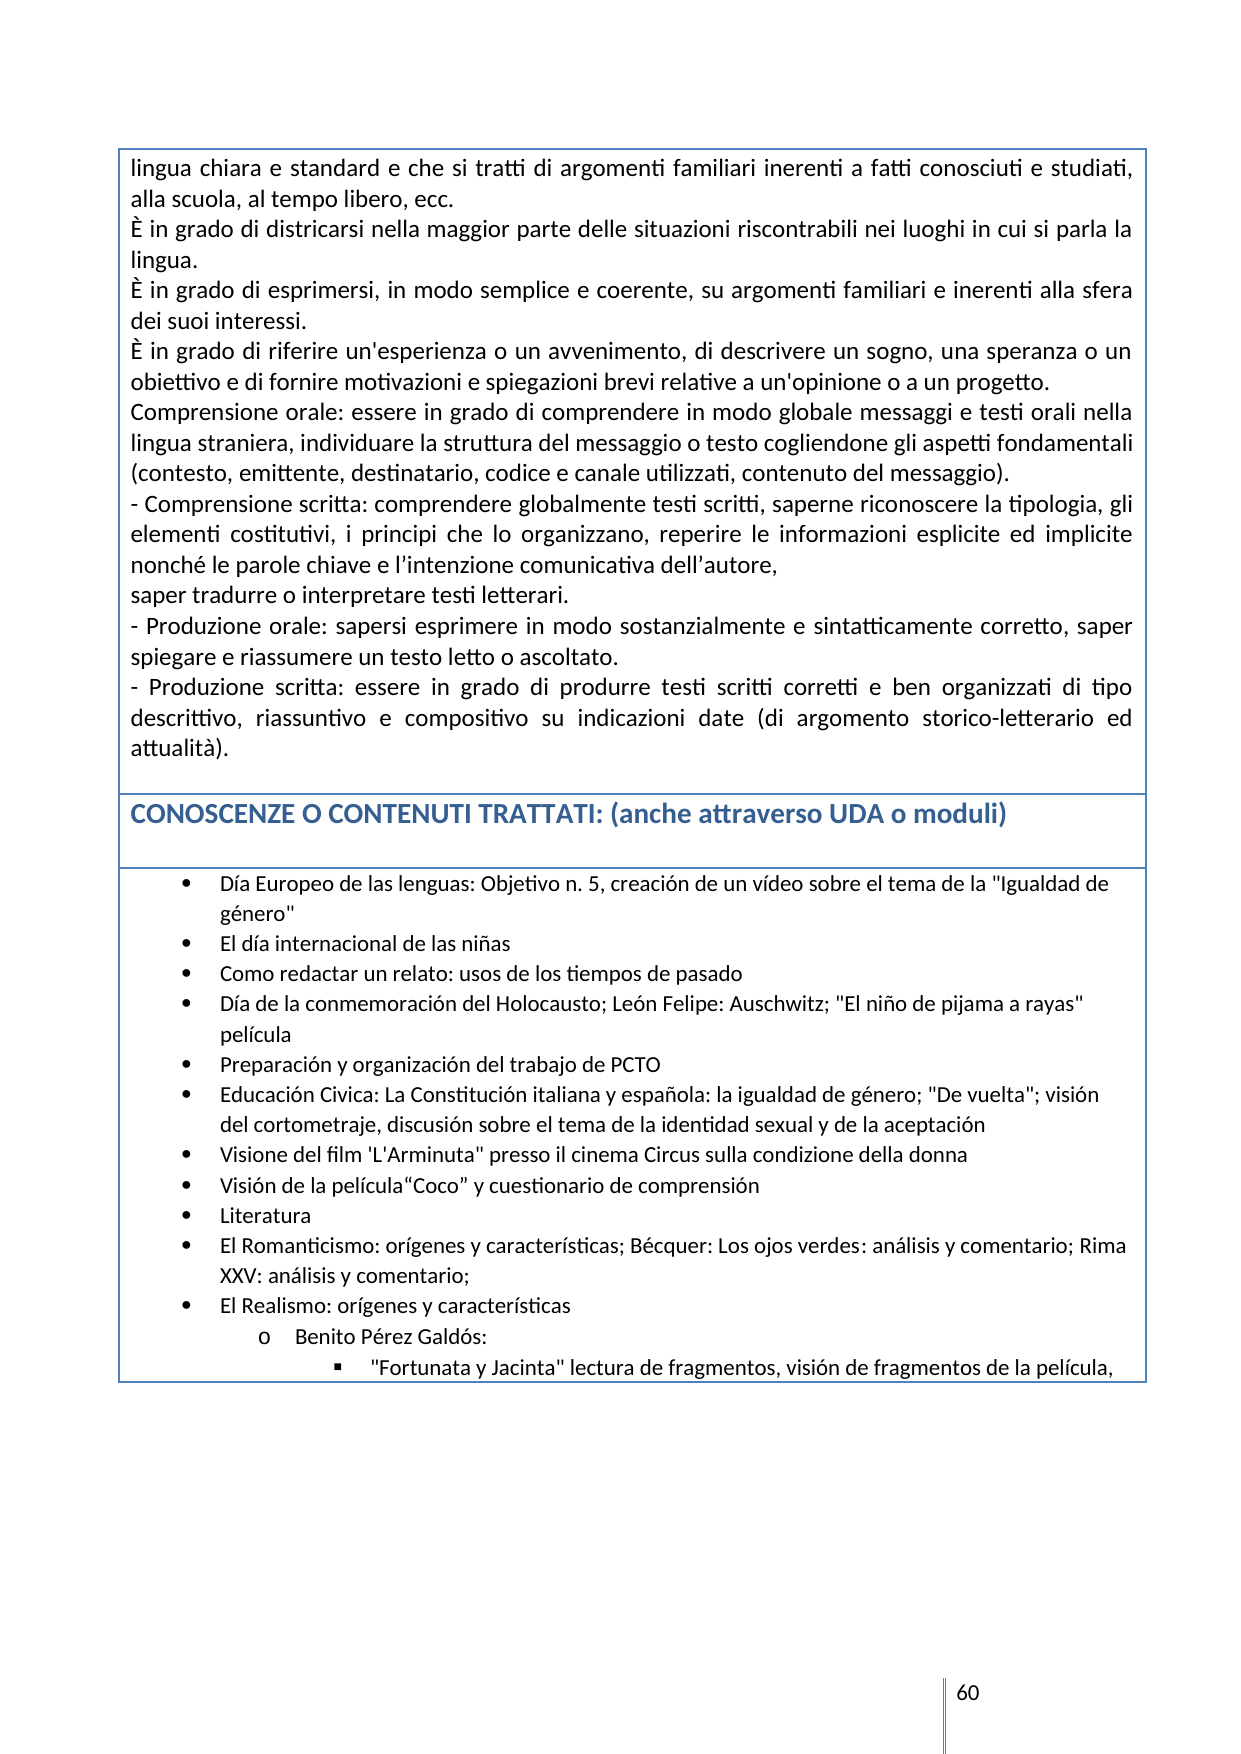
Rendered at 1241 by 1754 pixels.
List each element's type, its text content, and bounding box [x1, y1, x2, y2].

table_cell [120, 150, 1145, 793]
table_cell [120, 869, 1145, 1381]
table_cell CONOSCENZE O CONTENUTI TRATTATI: (anche attraverso UDA o moduli) [120, 795, 1145, 867]
